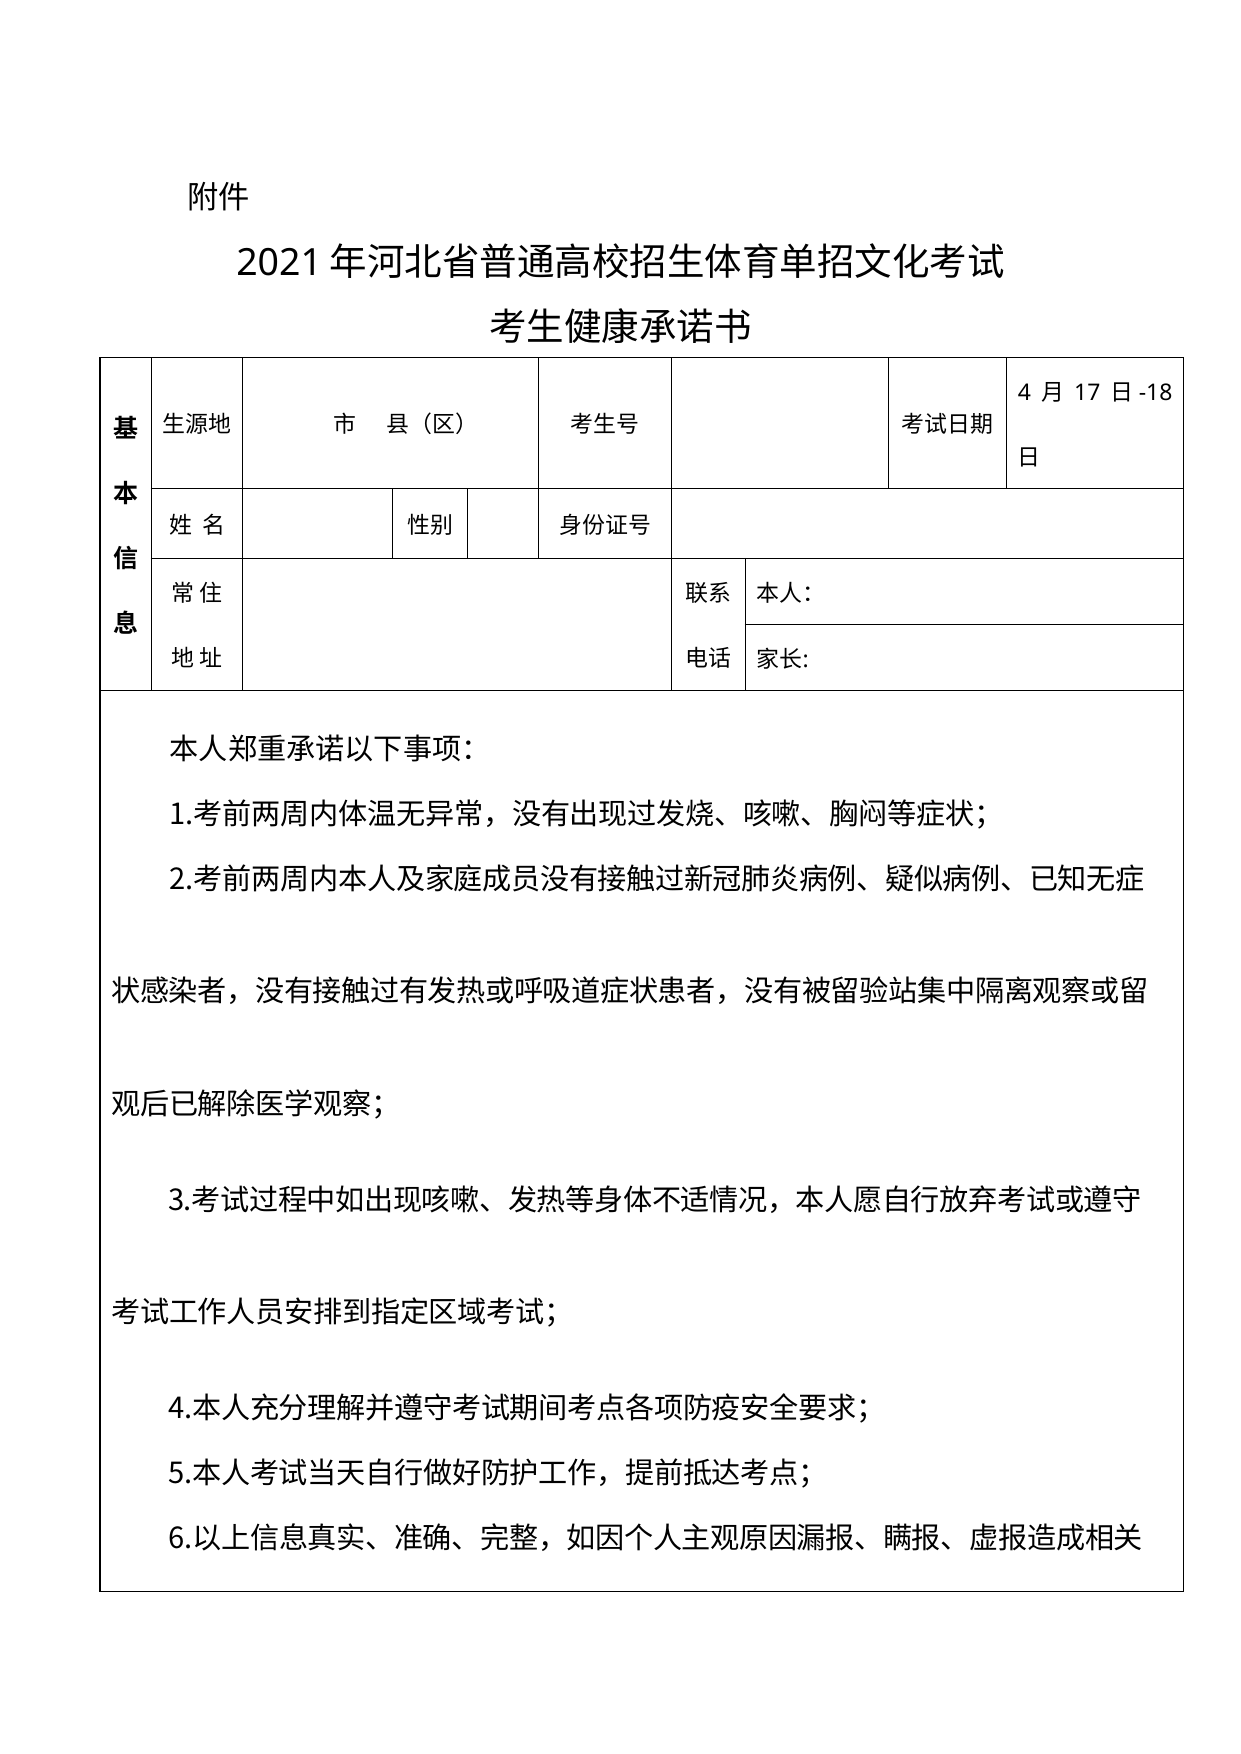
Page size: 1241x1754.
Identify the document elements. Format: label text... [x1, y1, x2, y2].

table_cell 身份证号 [539, 489, 671, 558]
table_cell [243, 559, 671, 690]
table_cell [243, 489, 392, 558]
text 附件 [187, 162, 1053, 227]
table_header 市 县（区） [243, 358, 538, 488]
table_cell 常 住 地 址 [152, 559, 242, 690]
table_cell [101, 691, 1183, 1591]
table_cell 姓 名 [152, 489, 242, 558]
text 2021年河北省普通高校招生体育单招文化考试 [187, 227, 1053, 292]
table_header 基本信息 [101, 358, 151, 690]
table_header 考试日期 [889, 358, 1006, 488]
table_header 考生号 [539, 358, 671, 488]
text 考生健康承诺书 [187, 292, 1053, 357]
table_header 4月17日-18日 [1007, 358, 1183, 488]
table_header [672, 358, 888, 488]
table_header 生源地 [152, 358, 242, 488]
table_cell [672, 489, 1183, 558]
table_cell 本人： [746, 559, 1183, 624]
table_cell 家长: [746, 625, 1183, 690]
table_cell 联系 电话 [672, 559, 745, 690]
table_cell [468, 489, 538, 558]
table_cell 性别 [393, 489, 467, 558]
